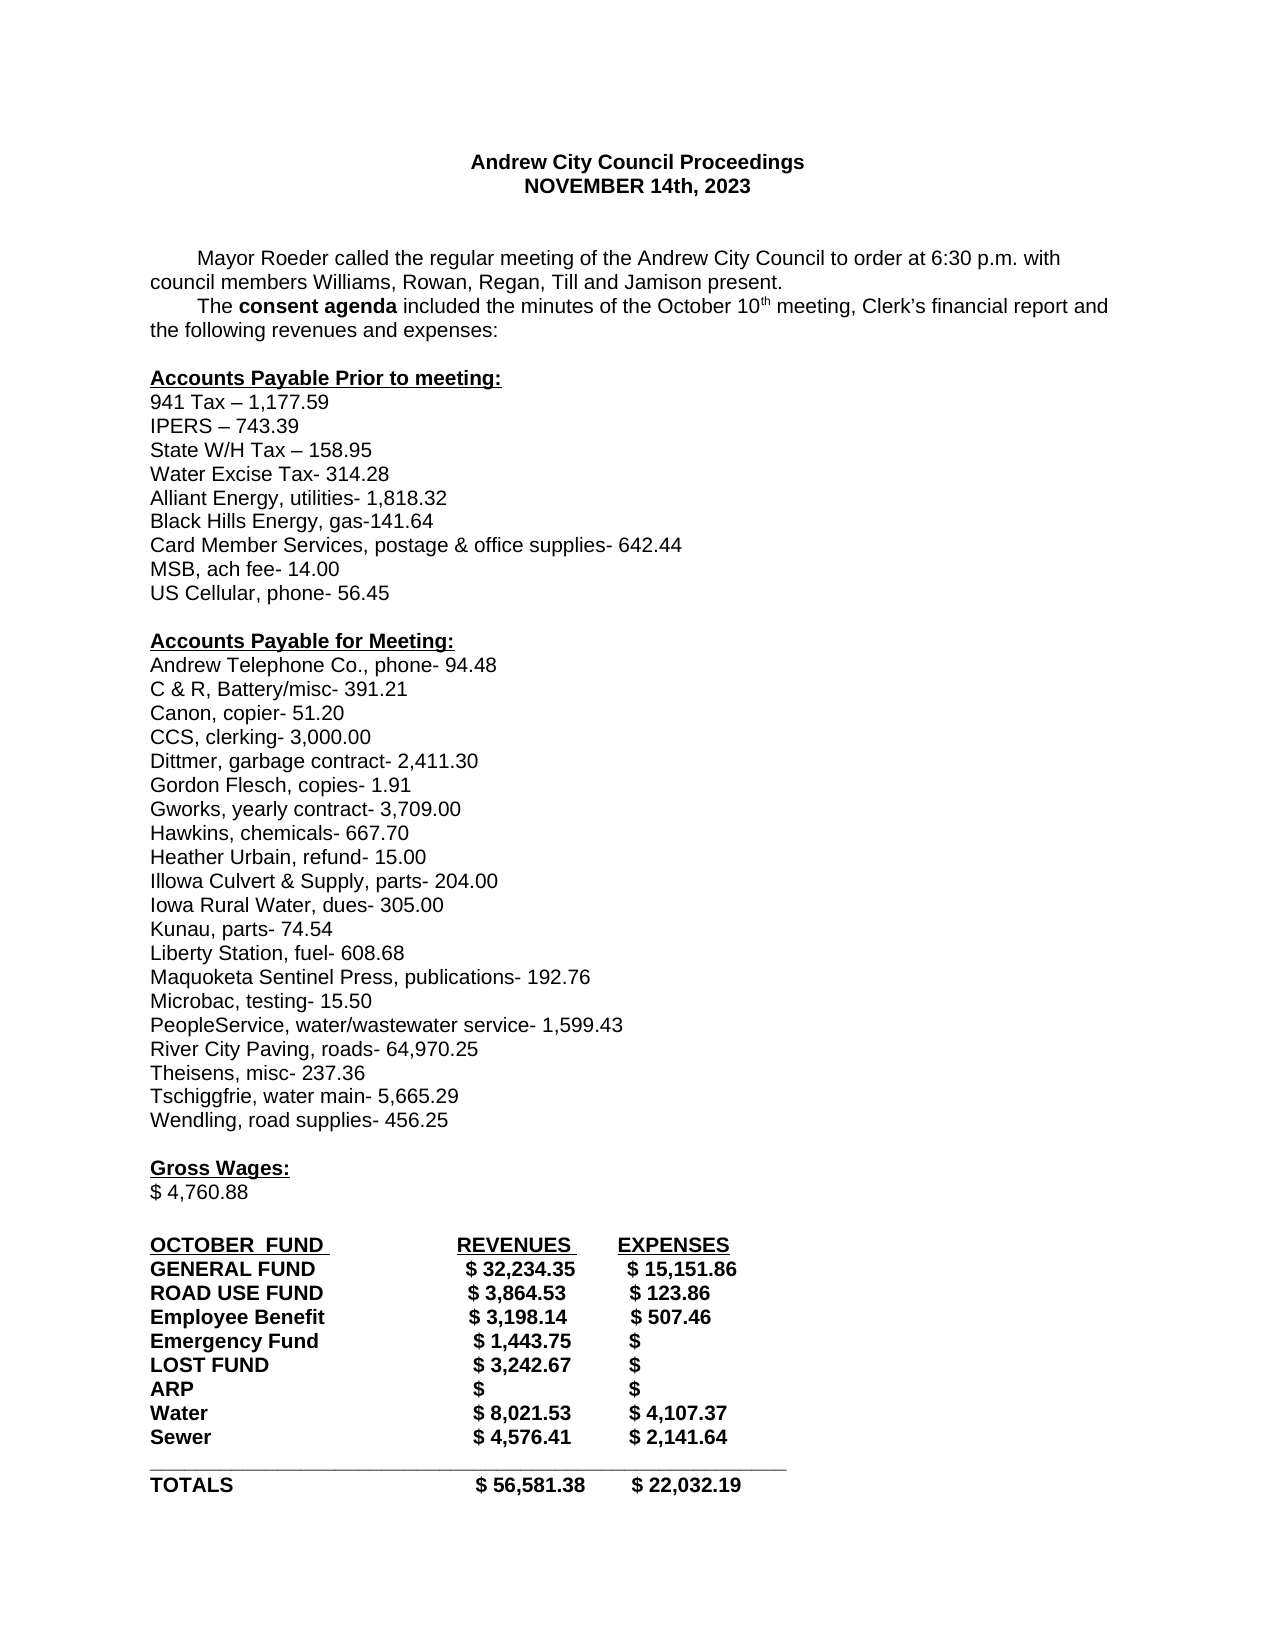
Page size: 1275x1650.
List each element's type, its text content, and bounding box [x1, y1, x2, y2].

text GENERAL FUND $ 32,234.35 $ 15,151.86 [150, 1257, 1125, 1281]
text Accounts Payable for Meeting: [150, 629, 1125, 653]
text Hawkins, chemicals- 667.70 [150, 821, 1125, 845]
text Black Hills Energy, gas-141.64 [150, 509, 1125, 533]
text Emergency Fund $ 1,443.75 $ [150, 1329, 1125, 1353]
text State W/H Tax – 158.95 [150, 437, 1125, 461]
text Card Member Services, postage & office supplies- 642.44 [150, 533, 1125, 557]
text _______________________________________________________ [150, 1448, 1125, 1472]
text Illowa Culvert & Supply, parts- 204.00 [150, 869, 1125, 893]
text LOST FUND $ 3,242.67 $ [150, 1353, 1125, 1377]
text IPERS – 743.39 [150, 413, 1125, 437]
title The consent agenda included the minutes of the October 10th meeting, Clerk’s financial report and the following revenues and expenses: [150, 294, 1125, 342]
text Maquoketa Sentinel Press, publications- 192.76 [150, 964, 1125, 988]
text Gworks, yearly contract- 3,709.00 [150, 797, 1125, 821]
text $ 4,760.88 [150, 1180, 1125, 1204]
title Andrew City Council Proceedings [150, 150, 1125, 174]
text Gordon Flesch, copies- 1.91 [150, 773, 1125, 797]
text Gross Wages: [150, 1156, 1125, 1180]
text Tschiggfrie, water main- 5,665.29 [150, 1084, 1125, 1108]
text US Cellular, phone- 56.45 [150, 581, 1125, 605]
text Kunau, parts- 74.54 [150, 917, 1125, 941]
text Employee Benefit $ 3,198.14 $ 507.46 [150, 1305, 1125, 1329]
text Microbac, testing- 15.50 [150, 988, 1125, 1012]
text Iowa Rural Water, dues- 305.00 [150, 893, 1125, 917]
text TOTALS $ 56,581.38 $ 22,032.19 [150, 1472, 1125, 1496]
text C & R, Battery/misc- 391.21 [150, 677, 1125, 701]
text Heather Urbain, refund- 15.00 [150, 845, 1125, 869]
text Canon, copier- 51.20 [150, 701, 1125, 725]
title Accounts Payable Prior to meeting: [150, 366, 1125, 389]
text Sewer $ 4,576.41 $ 2,141.64 [150, 1424, 1125, 1448]
text Wendling, road supplies- 456.25 [150, 1108, 1125, 1132]
text Liberty Station, fuel- 608.68 [150, 941, 1125, 964]
title NOVEMBER 14th, 2023 [150, 174, 1125, 198]
text ARP $ $ [150, 1377, 1125, 1401]
text Andrew Telephone Co., phone- 94.48 [150, 653, 1125, 677]
text CCS, clerking- 3,000.00 [150, 725, 1125, 749]
text Dittmer, garbage contract- 2,411.30 [150, 749, 1125, 773]
title Mayor Roeder called the regular meeting of the Andrew City Council to order at 6:30 p.m. with council members Williams, Rowan, Regan, Till and Jamison present. [150, 246, 1125, 294]
text Theisens, misc- 237.36 [150, 1060, 1125, 1084]
text ROAD USE FUND $ 3,864.53 $ 123.86 [150, 1281, 1125, 1305]
text River City Paving, roads- 64,970.25 [150, 1036, 1125, 1060]
text MSB, ach fee- 14.00 [150, 557, 1125, 581]
text PeopleService, water/wastewater service- 1,599.43 [150, 1012, 1125, 1036]
text Water Excise Tax- 314.28 [150, 461, 1125, 485]
text Water $ 8,021.53 $ 4,107.37 [150, 1401, 1125, 1424]
text Alliant Energy, utilities- 1,818.32 [150, 485, 1125, 509]
text OCTOBER FUND REVENUES EXPENSES [150, 1233, 1125, 1257]
text 941 Tax – 1,177.59 [150, 389, 1125, 413]
